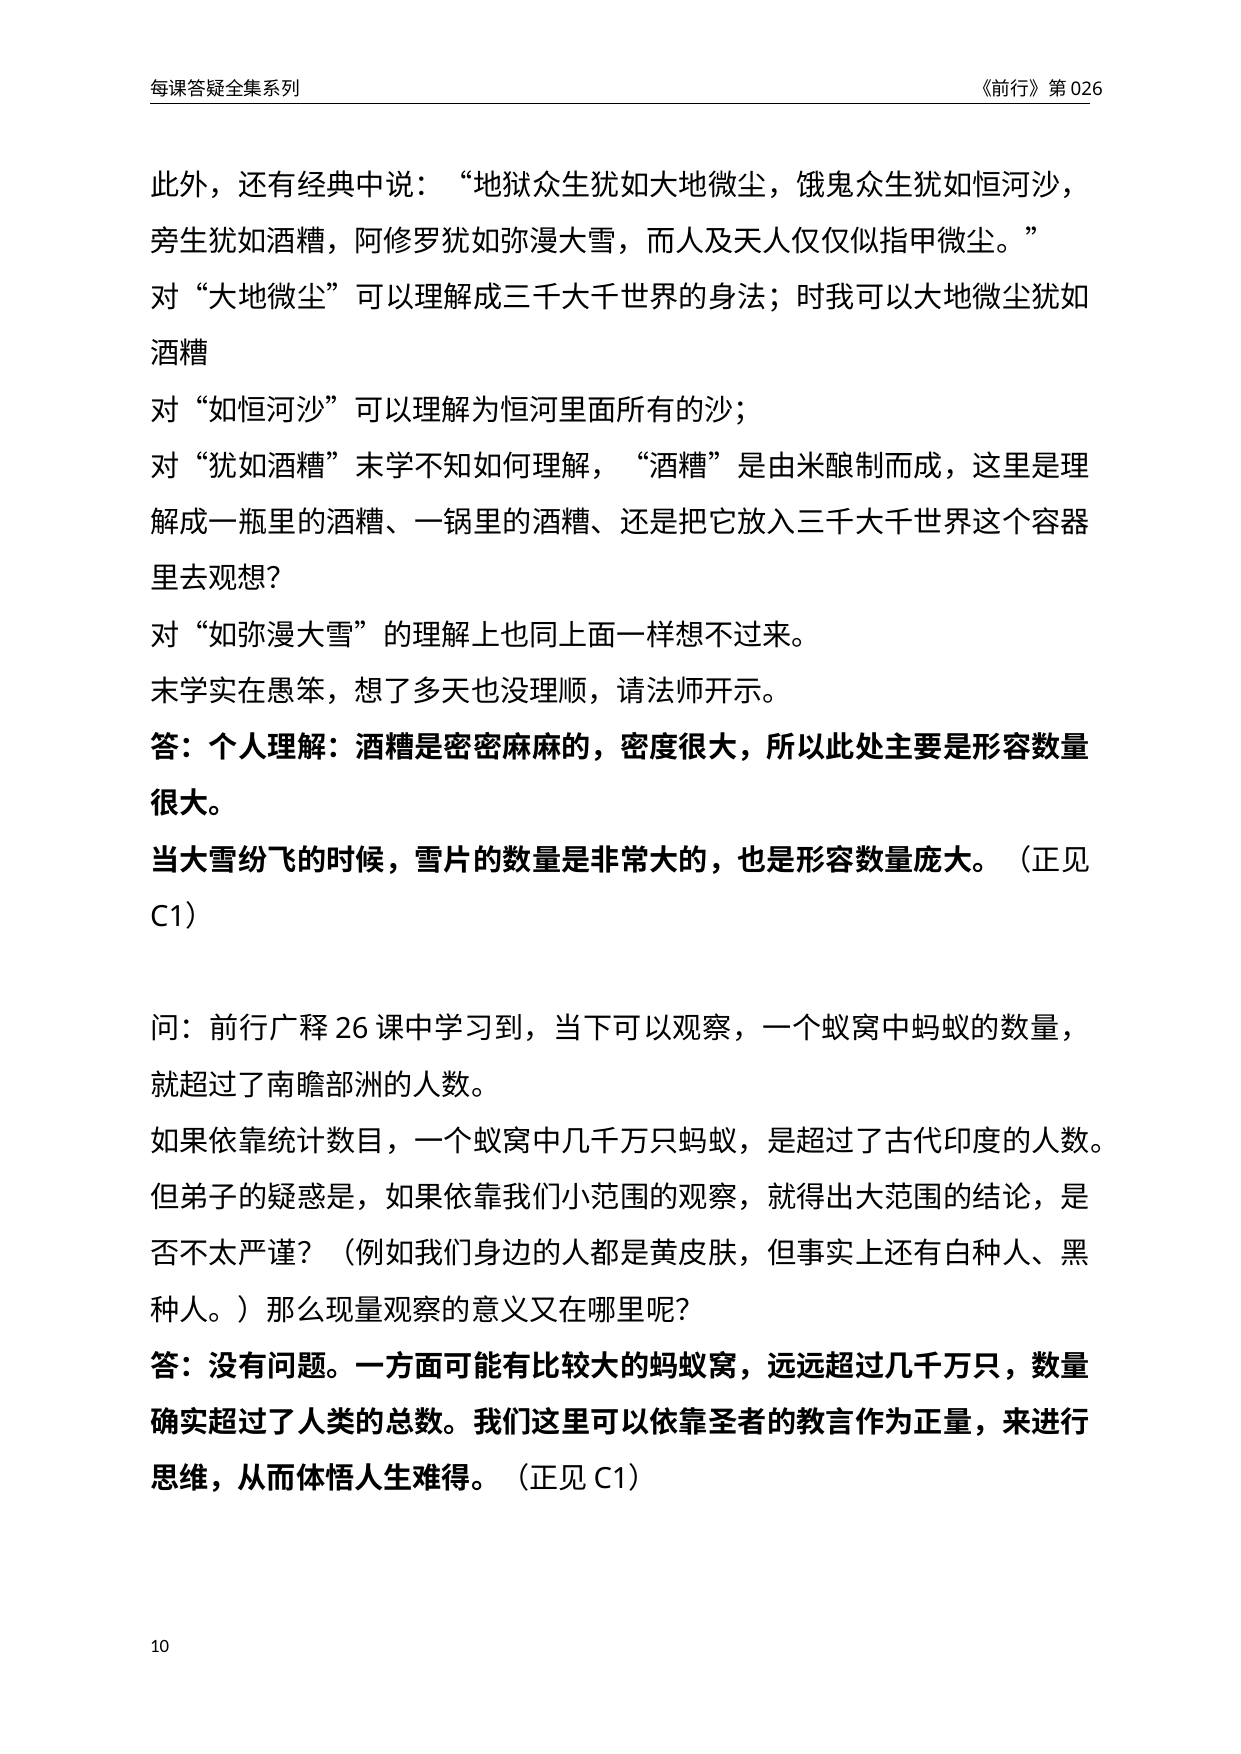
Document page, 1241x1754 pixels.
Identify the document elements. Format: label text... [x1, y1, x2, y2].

text 对“犹如酒糟”末学不知如何理解，“酒糟”是由米酿制而成，这里是理解成一瓶里的酒糟、一锅里的酒糟、还是把它放入三千大千世界这个容器里去观想？ [150, 431, 1090, 600]
text 末学实在愚笨，想了多天也没理顺，请法师开示。 [150, 656, 1090, 712]
text 问：前行广释26课中学习到，当下可以观察，一个蚁窝中蚂蚁的数量，就超过了南瞻部洲的人数。 [150, 994, 1090, 1106]
text 答：没有问题。一方面可能有比较大的蚂蚁窝，远远超过几千万只，数量确实超过了人类的总数。我们这里可以依靠圣者的教言作为正量，来进行思维，从而体悟人生难得。（正见C1） [150, 1331, 1090, 1500]
text 对“如弥漫大雪”的理解上也同上面一样想不过来。 [150, 600, 1090, 656]
text 当大雪纷飞的时候，雪片的数量是非常大的，也是形容数量庞大。（正见C1） [150, 825, 1090, 937]
text 答：个人理解：酒糟是密密麻麻的，密度很大，所以此处主要是形容数量很大。 [150, 712, 1090, 825]
text 对“如恒河沙”可以理解为恒河里面所有的沙； [150, 375, 1090, 431]
text 对“大地微尘”可以理解成三千大千世界的身法；时我可以大地微尘犹如酒糟 [150, 262, 1090, 375]
text 此外，还有经典中说：“地狱众生犹如大地微尘，饿鬼众生犹如恒河沙，旁生犹如酒糟，阿修罗犹如弥漫大雪，而人及天人仅仅似指甲微尘。” [150, 150, 1090, 262]
text 如果依靠统计数目，一个蚁窝中几千万只蚂蚁，是超过了古代印度的人数。但弟子的疑惑是，如果依靠我们小范围的观察，就得出大范围的结论，是否不太严谨？（例如我们身边的人都是黄皮肤，但事实上还有白种人、黑种人。）那么现量观察的意义又在哪里呢？ [150, 1106, 1090, 1331]
